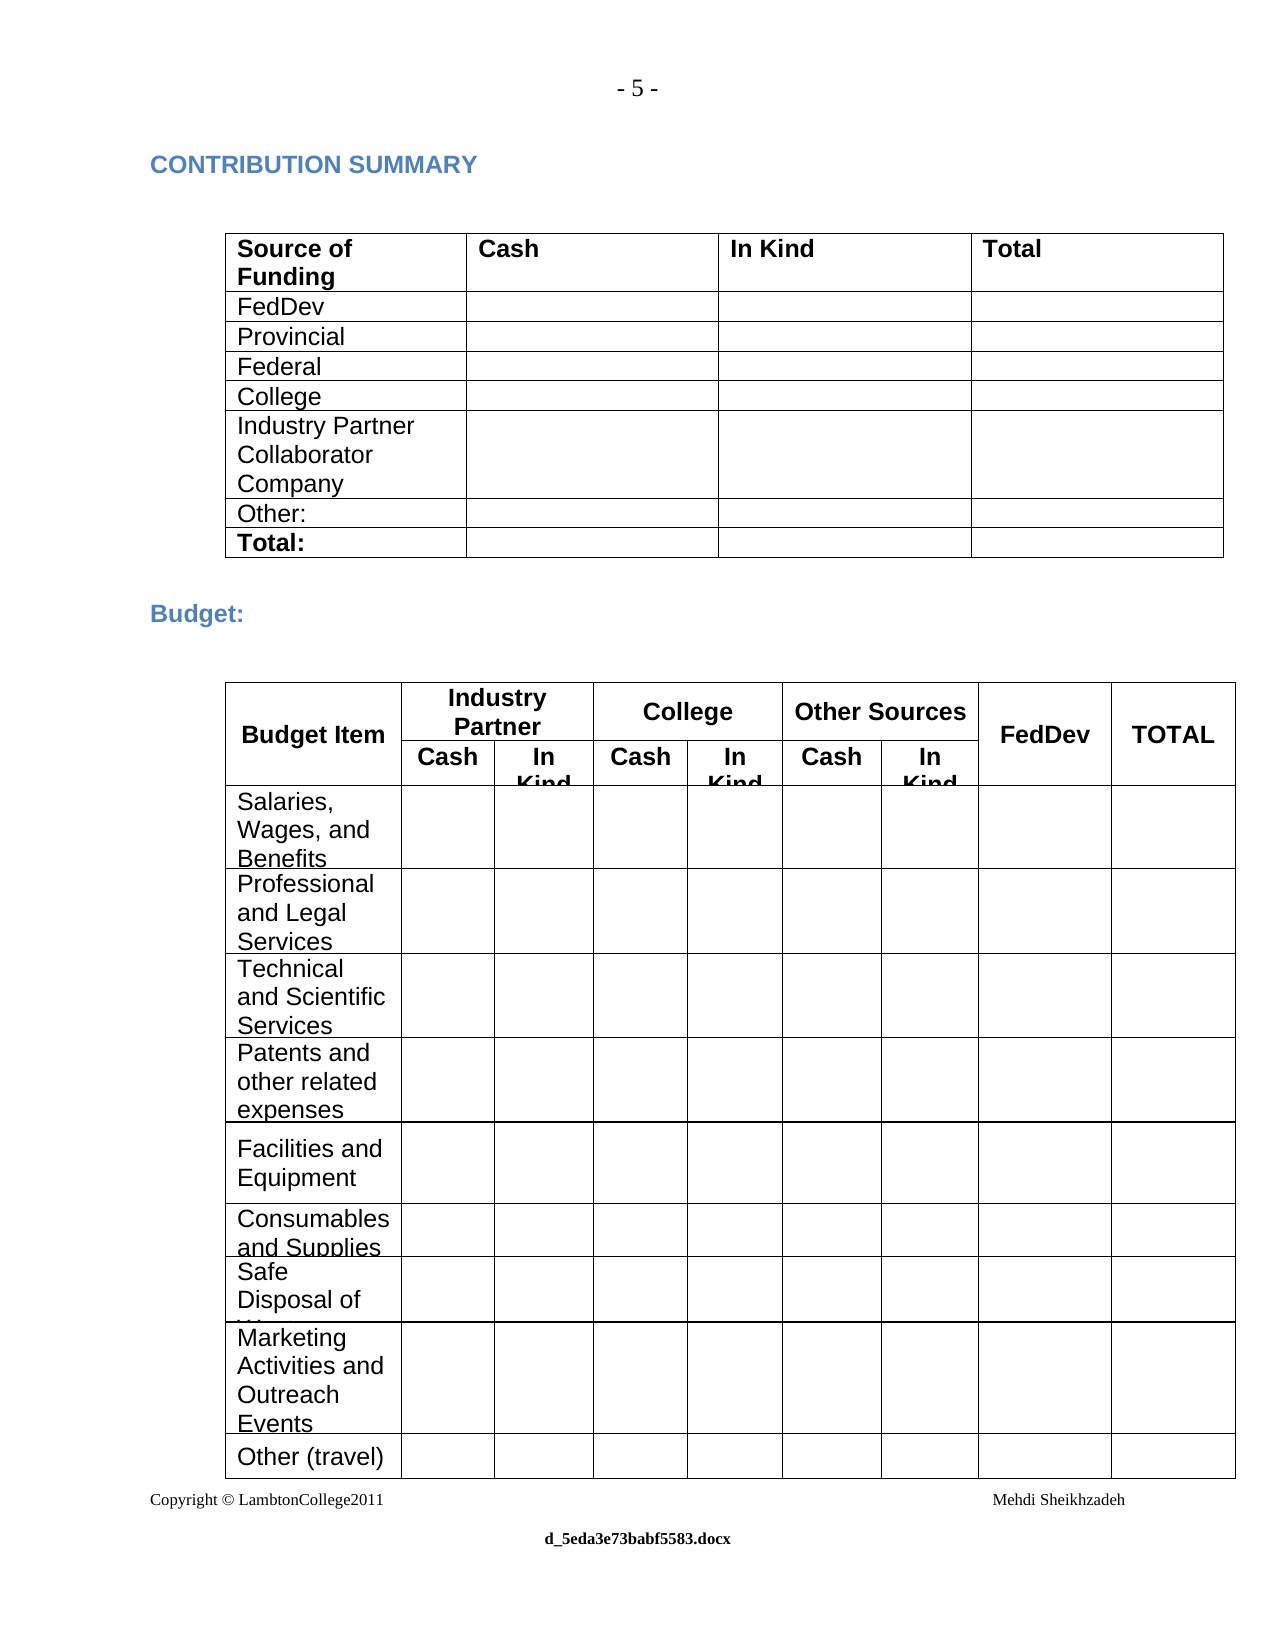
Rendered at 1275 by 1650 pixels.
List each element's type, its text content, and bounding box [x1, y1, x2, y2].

table_cell [719, 292, 971, 321]
table_cell [783, 1038, 881, 1121]
table_cell [972, 499, 1223, 527]
table_cell [979, 954, 1111, 1037]
table_cell [594, 1038, 687, 1121]
table_cell [882, 954, 978, 1037]
table_cell [1112, 1434, 1235, 1478]
table_cell [979, 1123, 1111, 1203]
table_cell [719, 322, 971, 351]
table_cell [594, 1434, 687, 1478]
table_cell [783, 954, 881, 1037]
table_cell [1112, 869, 1235, 952]
table_cell [979, 869, 1111, 952]
table_cell [594, 954, 687, 1037]
table_cell Cash [594, 741, 687, 785]
table_cell [972, 322, 1223, 351]
table_cell Cash [402, 741, 494, 785]
table_cell [402, 1257, 494, 1321]
table_cell [719, 381, 971, 410]
table_cell [688, 786, 782, 868]
table_cell [495, 1204, 593, 1256]
table_header College [594, 683, 782, 740]
table_cell Technical and Scientific Services [226, 954, 401, 1037]
table_header Source of Funding [226, 234, 466, 291]
table_cell [467, 381, 718, 410]
table_header TOTAL [1112, 683, 1235, 785]
table_cell [688, 1323, 782, 1433]
table_cell [719, 352, 971, 380]
table_cell [882, 1204, 978, 1256]
table_cell [467, 499, 718, 527]
table_cell [783, 786, 881, 868]
table_cell [688, 869, 782, 952]
table_header Total [972, 234, 1223, 291]
table_cell [688, 1123, 782, 1203]
table_cell [467, 292, 718, 321]
table_cell [979, 1434, 1111, 1478]
table_header In Kind [719, 234, 971, 291]
table_cell Total: [226, 528, 466, 557]
table_cell [594, 869, 687, 952]
table_cell [882, 1257, 978, 1321]
table_cell Marketing Activities and Outreach Events [226, 1323, 401, 1433]
table_cell [467, 322, 718, 351]
subtitle CONTRIBUTION SUMMARY [150, 150, 1125, 179]
table_cell Facilities and Equipment [226, 1123, 401, 1203]
table_cell [594, 786, 687, 868]
table_cell [495, 1257, 593, 1321]
table_cell [594, 1323, 687, 1433]
table_cell [783, 869, 881, 952]
table_cell Patents and other related expenses [226, 1038, 401, 1121]
table_cell Provincial [226, 322, 466, 351]
table_cell [495, 1038, 593, 1121]
table_cell [1112, 954, 1235, 1037]
table_cell FedDev [226, 292, 466, 321]
table_cell [495, 1123, 593, 1203]
table_cell Industry Partner Collaborator Company [226, 411, 466, 497]
table_cell [783, 1434, 881, 1478]
table_cell [882, 1434, 978, 1478]
table_cell [972, 292, 1223, 321]
table_cell [882, 1123, 978, 1203]
table_cell [1112, 1257, 1235, 1321]
table_header Budget Item [226, 683, 401, 785]
table_cell [402, 869, 494, 952]
table_cell In Kind [495, 741, 593, 785]
table_cell Cash [783, 741, 881, 785]
table_cell [688, 1038, 782, 1121]
table_cell [495, 869, 593, 952]
table_header FedDev [979, 683, 1111, 785]
subtitle Budget: [150, 599, 1125, 628]
table_cell [495, 954, 593, 1037]
table_cell [972, 352, 1223, 380]
table_cell [1112, 1323, 1235, 1433]
table_cell [719, 499, 971, 527]
table_cell [1112, 1204, 1235, 1256]
table_cell [402, 786, 494, 868]
table_cell [882, 1038, 978, 1121]
table_cell Safe Disposal of Waste [226, 1257, 401, 1321]
table_cell [402, 1123, 494, 1203]
table_cell Consumables and Supplies [226, 1204, 401, 1256]
table_cell [719, 528, 971, 557]
table_cell [1112, 1123, 1235, 1203]
table_cell [972, 411, 1223, 497]
table_cell [783, 1257, 881, 1321]
table_cell [979, 1323, 1111, 1433]
table_cell College [226, 381, 466, 410]
table_cell [402, 1323, 494, 1433]
table_cell [882, 869, 978, 952]
table_cell [979, 786, 1111, 868]
table_cell [594, 1257, 687, 1321]
table_cell Other: [226, 499, 466, 527]
table_cell [719, 411, 971, 497]
table_cell [688, 954, 782, 1037]
table_cell In Kind [882, 741, 978, 785]
table_header Industry Partner [402, 683, 593, 740]
table_cell [972, 381, 1223, 410]
table_cell [495, 1323, 593, 1433]
table_header Other Sources [783, 683, 978, 740]
table_cell [467, 411, 718, 497]
table_cell [1112, 1038, 1235, 1121]
table_cell [783, 1204, 881, 1256]
table_cell Salaries, Wages, and Benefits [226, 786, 401, 868]
table_cell [783, 1323, 881, 1433]
table_cell [495, 1434, 593, 1478]
table_cell [402, 1434, 494, 1478]
table_cell [882, 1323, 978, 1433]
table_cell [402, 1204, 494, 1256]
table_cell Professional and Legal Services [226, 869, 401, 952]
table_cell [594, 1204, 687, 1256]
table_cell Federal [226, 352, 466, 380]
table_cell [688, 1257, 782, 1321]
table_cell [688, 1434, 782, 1478]
table_cell [688, 1204, 782, 1256]
table_cell [402, 1038, 494, 1121]
table_cell [594, 1123, 687, 1203]
table_cell [467, 352, 718, 380]
table_cell [783, 1123, 881, 1203]
table_cell [979, 1038, 1111, 1121]
table_cell [882, 786, 978, 868]
table_cell [1112, 786, 1235, 868]
table_cell [972, 528, 1223, 557]
table_cell [467, 528, 718, 557]
table_cell [402, 954, 494, 1037]
table_cell [979, 1204, 1111, 1256]
table_cell [495, 786, 593, 868]
table_cell [979, 1257, 1111, 1321]
table_cell Other (travel) [226, 1434, 401, 1478]
table_cell In Kind [688, 741, 782, 785]
table_header Cash [467, 234, 718, 291]
